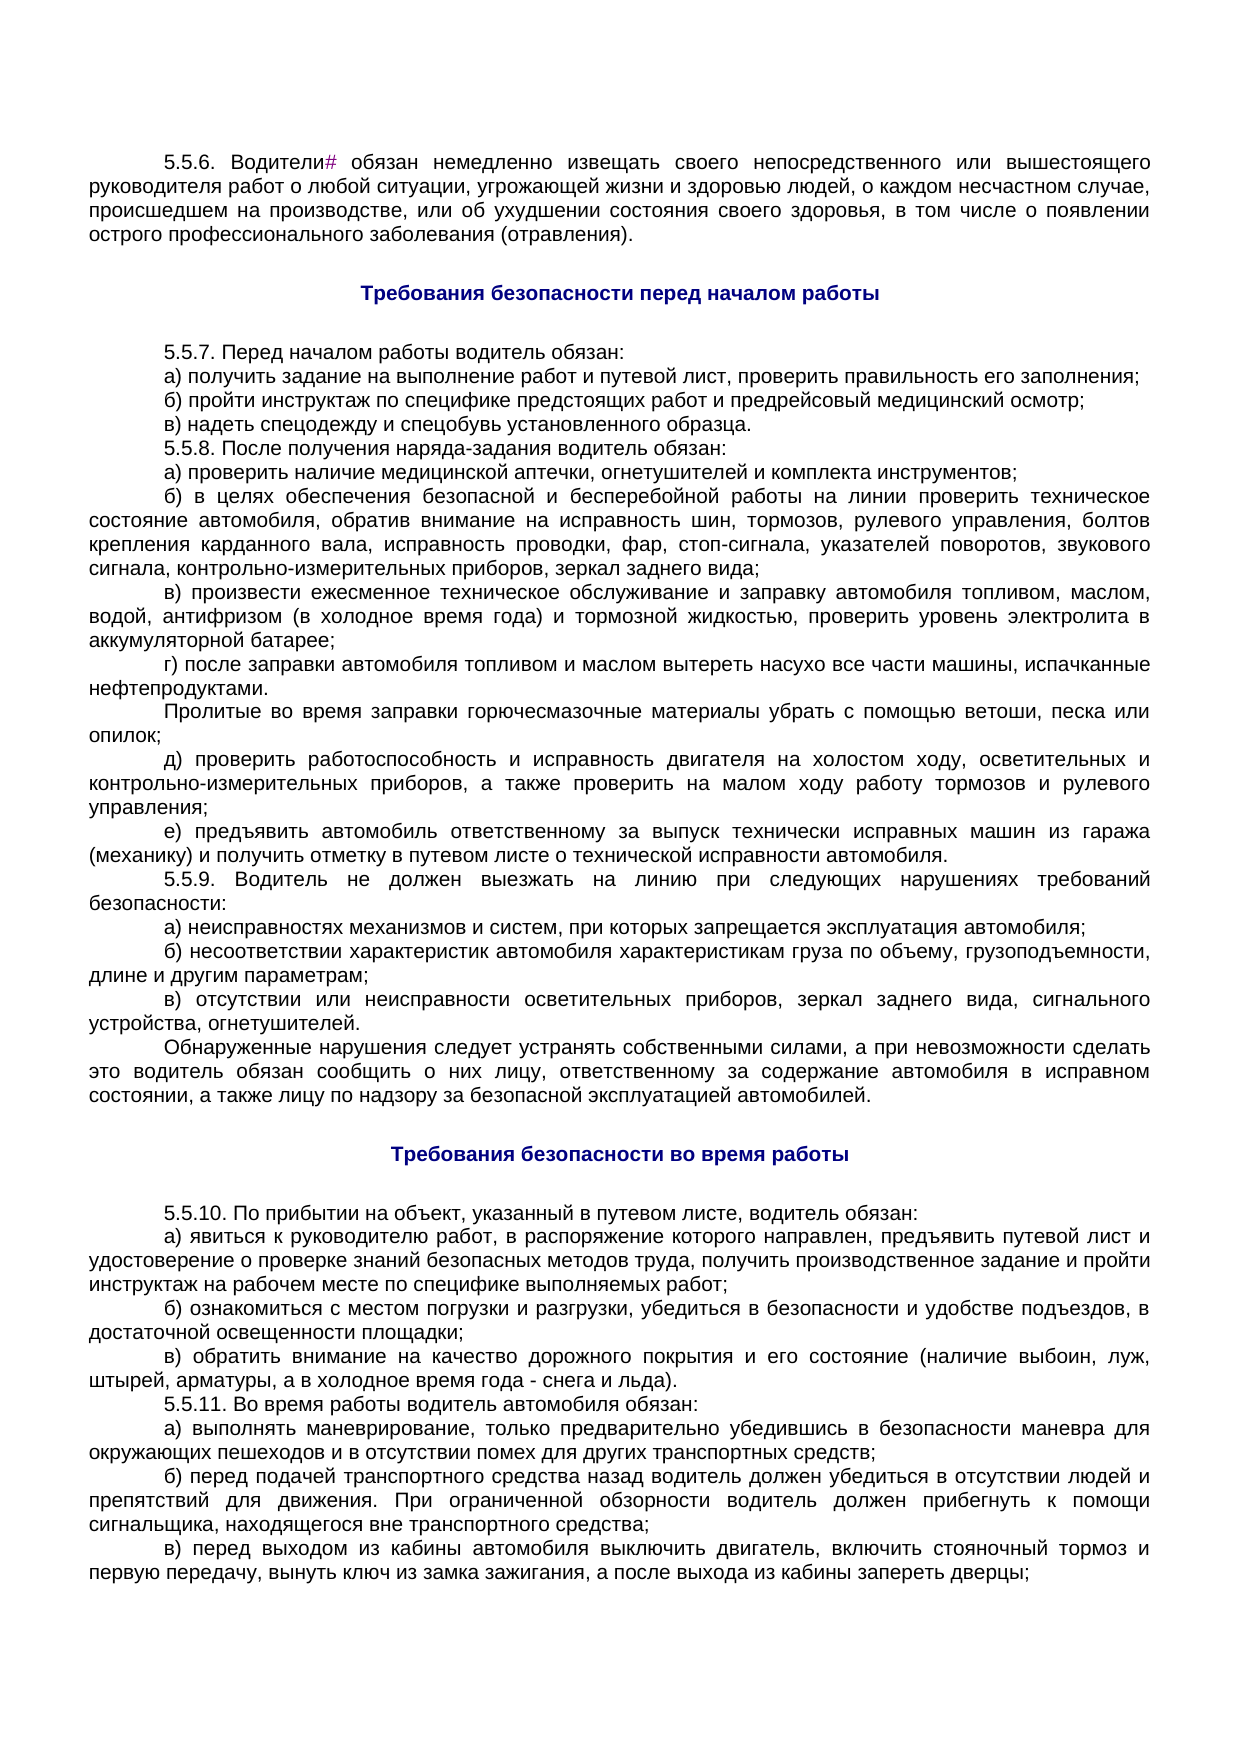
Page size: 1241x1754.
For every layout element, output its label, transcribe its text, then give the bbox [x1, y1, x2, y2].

text в) обратить внимание на качество дорожного покрытия и его состояние (наличие выбоин, луж, штырей, арматуры, а в холодное время года - снега и льда). [88, 1344, 1152, 1392]
text а) получить задание на выполнение работ и путевой лист, проверить правильность его заполнения; [88, 364, 1152, 388]
text 5.5.6. Водители# обязан немедленно извещать своего непосредственного или вышестоящего руководителя работ о любой ситуации, угрожающей жизни и здоровью людей, о каждом несчастном случае, происшедшем на производстве, или об ухудшении состояния своего здоровья, в том числе о появлении острого профессионального заболевания (отравления). [88, 150, 1152, 246]
text 5.5.7. Перед началом работы водитель обязан: [88, 340, 1152, 364]
text б) пройти инструктаж по специфике предстоящих работ и предрейсовый медицинский осмотр; [88, 388, 1152, 412]
text Пролитые во время заправки горючесмазочные материалы убрать с помощью ветоши, песка или опилок; [88, 699, 1152, 747]
text е) предъявить автомобиль ответственному за выпуск технически исправных машин из гаража (механику) и получить отметку в путевом листе о технической исправности автомобиля. [88, 819, 1152, 867]
list Требования безопасности во время работы [88, 1141, 1152, 1165]
text 5.5.9. Водитель не должен выезжать на линию при следующих нарушениях требований безопасности: [88, 867, 1152, 915]
text а) неисправностях механизмов и систем, при которых запрещается эксплуатация автомобиля; [88, 915, 1152, 939]
text а) проверить наличие медицинской аптечки, огнетушителей и комплекта инструментов; [88, 460, 1152, 484]
text б) несоответствии характеристик автомобиля характеристикам груза по объему, грузоподъемности, длине и другим параметрам; [88, 939, 1152, 987]
text д) проверить работоспособность и исправность двигателя на холостом ходу, осветительных и контрольно-измерительных приборов, а также проверить на малом ходу работу тормозов и рулевого управления; [88, 747, 1152, 819]
list Требования безопасности перед началом работы [88, 281, 1152, 305]
text б) перед подачей транспортного средства назад водитель должен убедиться в отсутствии людей и препятствий для движения. При ограниченной обзорности водитель должен прибегнуть к помощи сигнальщика, находящегося вне транспортного средства; [88, 1464, 1152, 1536]
text 5.5.10. По прибытии на объект, указанный в путевом листе, водитель обязан: [88, 1200, 1152, 1224]
text в) отсутствии или неисправности осветительных приборов, зеркал заднего вида, сигнального устройства, огнетушителей. [88, 987, 1152, 1035]
text б) ознакомиться с местом погрузки и разгрузки, убедиться в безопасности и удобстве подъездов, в достаточной освещенности площадки; [88, 1296, 1152, 1344]
text 5.5.11. Во время работы водитель автомобиля обязан: [88, 1392, 1152, 1416]
text б) в целях обеспечения безопасной и бесперебойной работы на линии проверить техническое состояние автомобиля, обратив внимание на исправность шин, тормозов, рулевого управления, болтов крепления карданного вала, исправность проводки, фар, стоп-сигнала, указателей поворотов, звукового сигнала, контрольно-измерительных приборов, зеркал заднего вида; [88, 484, 1152, 579]
text а) явиться к руководителю работ, в распоряжение которого направлен, предъявить путевой лист и удостоверение о проверке знаний безопасных методов труда, получить производственное задание и пройти инструктаж на рабочем месте по специфике выполняемых работ; [88, 1224, 1152, 1296]
text г) после заправки автомобиля топливом и маслом вытереть насухо все части машины, испачканные нефтепродуктами. [88, 651, 1152, 699]
text 5.5.8. После получения наряда-задания водитель обязан: [88, 436, 1152, 460]
text в) надеть спецодежду и спецобувь установленного образца. [88, 412, 1152, 436]
text в) перед выходом из кабины автомобиля выключить двигатель, включить стояночный тормоз и первую передачу, вынуть ключ из замка зажигания, а после выхода из кабины запереть дверцы; [88, 1536, 1152, 1584]
text а) выполнять маневрирование, только предварительно убедившись в безопасности маневра для окружающих пешеходов и в отсутствии помех для других транспортных средств; [88, 1416, 1152, 1464]
text в) произвести ежесменное техническое обслуживание и заправку автомобиля топливом, маслом, водой, антифризом (в холодное время года) и тормозной жидкостью, проверить уровень электролита в аккумуляторной батарее; [88, 579, 1152, 651]
text Обнаруженные нарушения следует устранять собственными силами, а при невозможности сделать это водитель обязан сообщить о них лицу, ответственному за содержание автомобиля в исправном состоянии, а также лицу по надзору за безопасной эксплуатацией автомобилей. [88, 1035, 1152, 1107]
